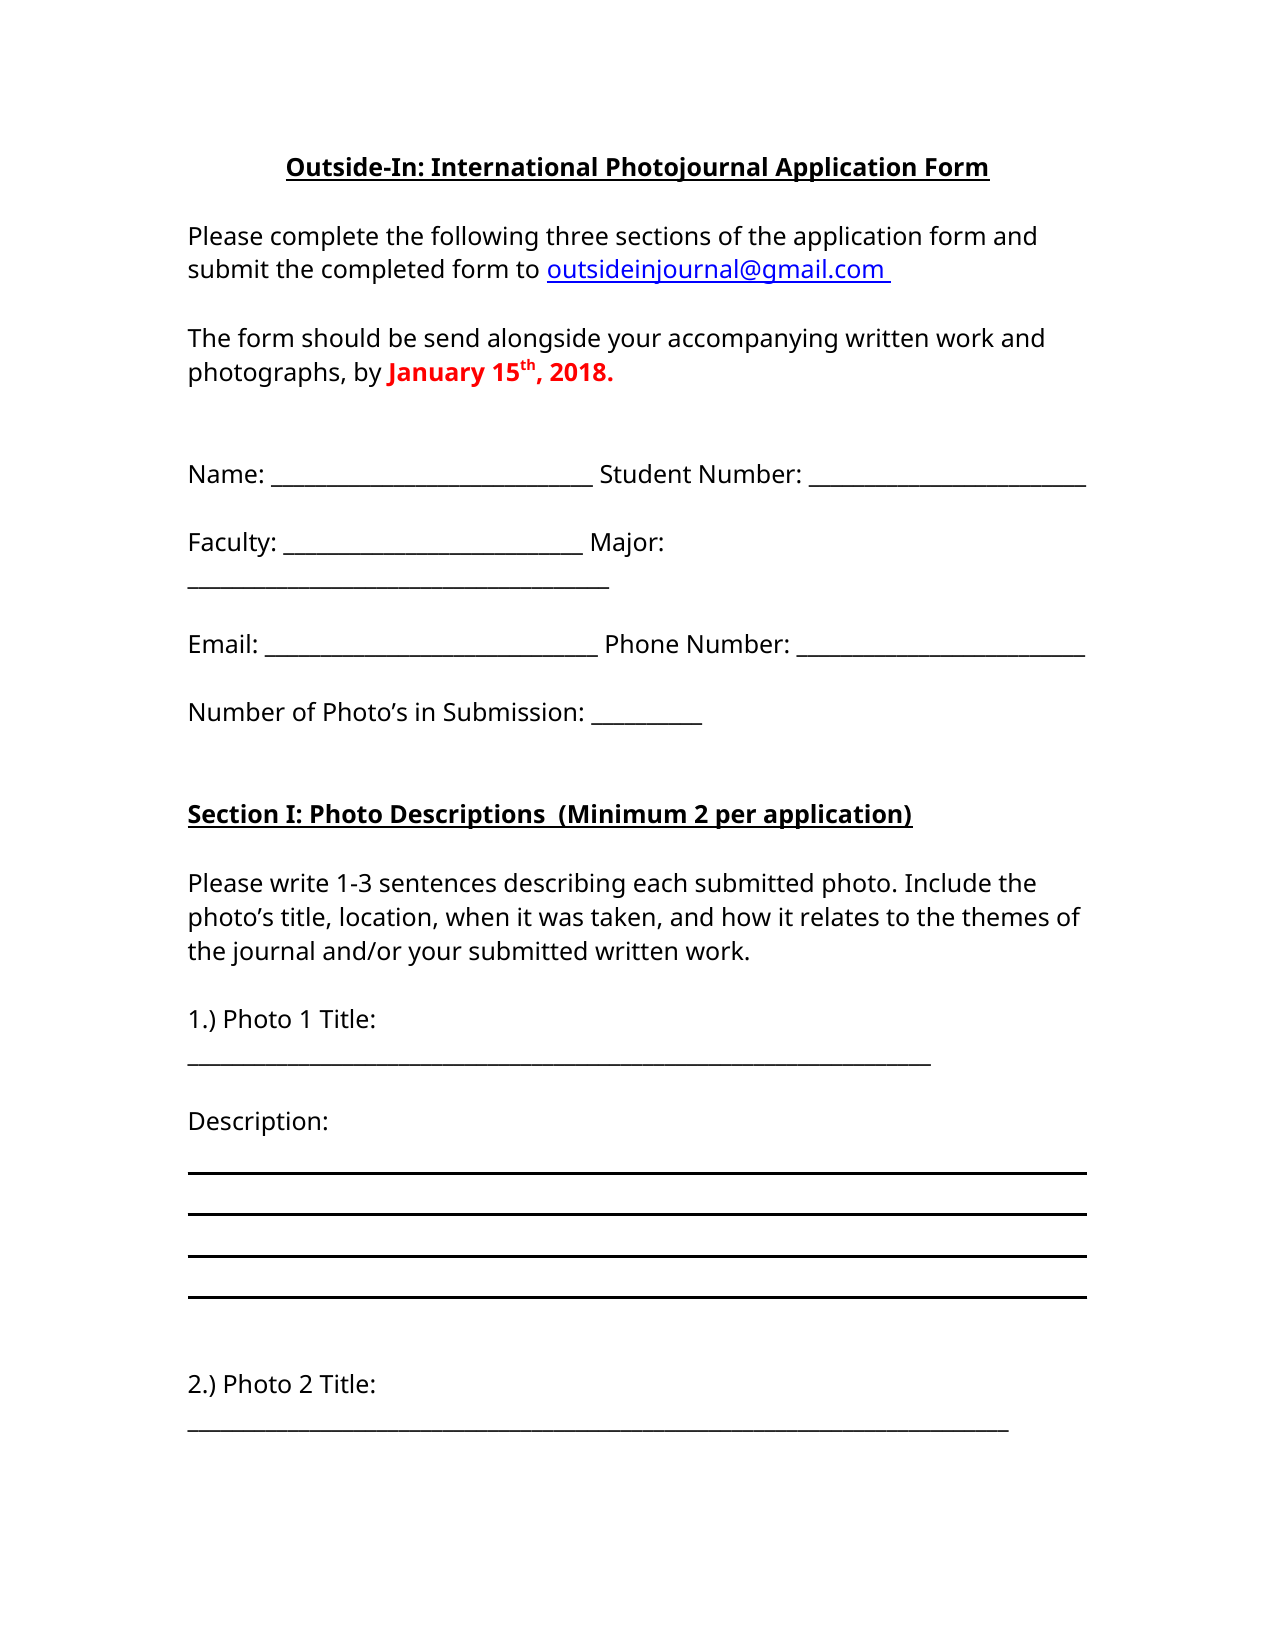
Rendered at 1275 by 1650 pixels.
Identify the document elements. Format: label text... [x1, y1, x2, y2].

text Outside-In: International Photojournal Application Form [187, 150, 1087, 184]
text Please write 1-3 sentences describing each submitted photo. Include the photo’s title, location, when it was taken, and how it relates to the themes of the journal and/or your submitted written work. [187, 865, 1087, 967]
text The form should be send alongside your accompanying written work and photographs, by January 15th, 2018. [187, 320, 1087, 388]
text Description: [187, 1104, 1087, 1138]
text 1.) Photo 1 Title: ___________________________________________________________________ [187, 1002, 1087, 1070]
text Name: _____________________________ Student Number: _________________________ [187, 457, 1087, 491]
text Please complete the following three sections of the application form and submit the completed form to outsideinjournal@gmail.com [187, 218, 1087, 286]
text Section I: Photo Descriptions (Minimum 2 per application) [187, 797, 1087, 831]
text 2.) Photo 2 Title: __________________________________________________________________________ [187, 1367, 1087, 1435]
text Number of Photo’s in Submission: __________ [187, 695, 1087, 729]
text Email: ______________________________ Phone Number: __________________________ [187, 627, 1087, 661]
text Faculty: ___________________________ Major: ______________________________________ [187, 525, 1087, 593]
